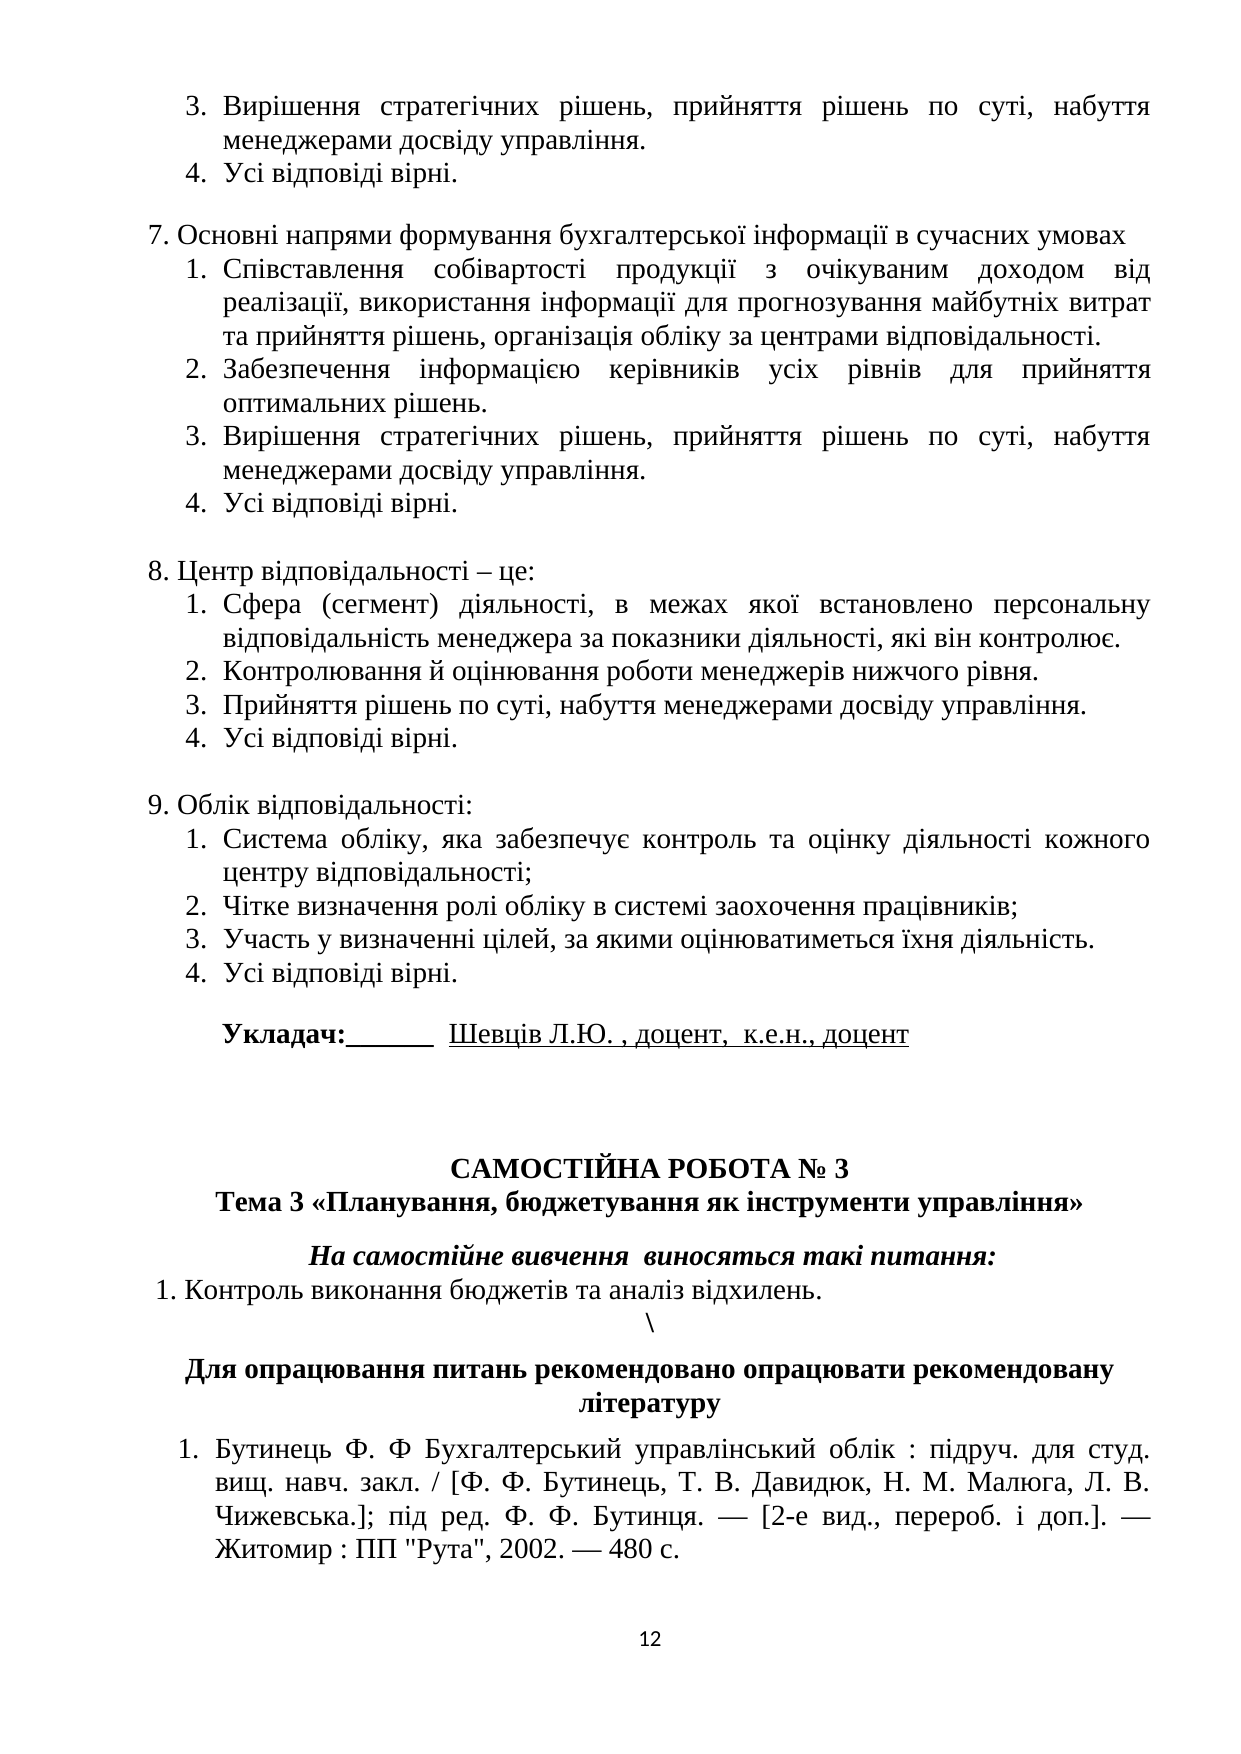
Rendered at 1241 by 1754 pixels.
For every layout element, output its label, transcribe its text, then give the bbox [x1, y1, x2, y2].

list Усі відповіді вірні. [185, 156, 1152, 189]
text На самостійне вивчення виносяться такі питання: [148, 1238, 1152, 1272]
list Контролювання й оцінювання роботи менеджерів нижчого рівня. [185, 653, 1152, 687]
list Система обліку, яка забезпечує контроль та оцінку діяльності кожного центру відповідальності; [185, 821, 1152, 888]
list Бутинець Ф. Ф Бухгалтерський управлінський облік : підруч. для студ. вищ. навч. закл. / [Ф. Ф. Бутинець, Т. В. Давидюк, Н. М. Малюга, Л. В. Чижевська.]; під ред. Ф. Ф. Бутинця. — [2-е вид., перероб. і доп.]. — Житомир : ПП "Рута", 2002. — 480 с. [177, 1431, 1152, 1565]
text САМОСТІЙНА РОБОТА № 3 [148, 1151, 1152, 1184]
text 1. Контроль виконання бюджетів та аналіз відхилень. [148, 1272, 1152, 1305]
text \ [148, 1305, 1152, 1339]
list Вирішення стратегічних рішень, прийняття рішень по суті, набуття менеджерами досвіду управління. [185, 418, 1152, 486]
list Вирішення стратегічних рішень, прийняття рішень по суті, набуття менеджерами досвіду управління. [185, 88, 1152, 156]
list Участь у визначенні цілей, за якими оцінюватиметься їхня діяльність. [185, 922, 1152, 955]
text Тема 3 «Планування, бюджетування як інструменти управління» [148, 1184, 1152, 1218]
text Для опрацювання питань рекомендовано опрацювати рекомендовану літературу [148, 1351, 1152, 1418]
list Чітке визначення ролі обліку в системі заохочення працівників; [185, 888, 1152, 922]
text 8. Центр відповідальності – це: [148, 553, 1152, 586]
text Укладач:______ Шевців Л.Ю. , доцент, к.е.н., доцент [148, 1017, 1152, 1050]
list Усі відповіді вірні. [185, 720, 1152, 754]
text 7. Основні напрями формування бухгалтерської інформації в сучасних умовах [148, 217, 1152, 251]
list Прийняття рішень по суті, набуття менеджерами досвіду управління. [185, 687, 1152, 720]
list Співставлення собівартості продукції з очікуваним доходом від реалізації, використання інформації для прогнозування майбутніх витрат та прийняття рішень, організація обліку за центрами відповідальності. [185, 251, 1152, 351]
list Усі відповіді вірні. [185, 955, 1152, 989]
list Забезпечення інформацією керівників усіх рівнів для прийняття оптимальних рішень. [185, 351, 1152, 418]
list Усі відповіді вірні. [185, 486, 1152, 519]
text 9. Облік відповідальності: [148, 787, 1152, 821]
list Сфера (сегмент) діяльності, в межах якої встановлено персональну відповідальність менеджера за показники діяльності, які він контролює. [185, 586, 1152, 653]
